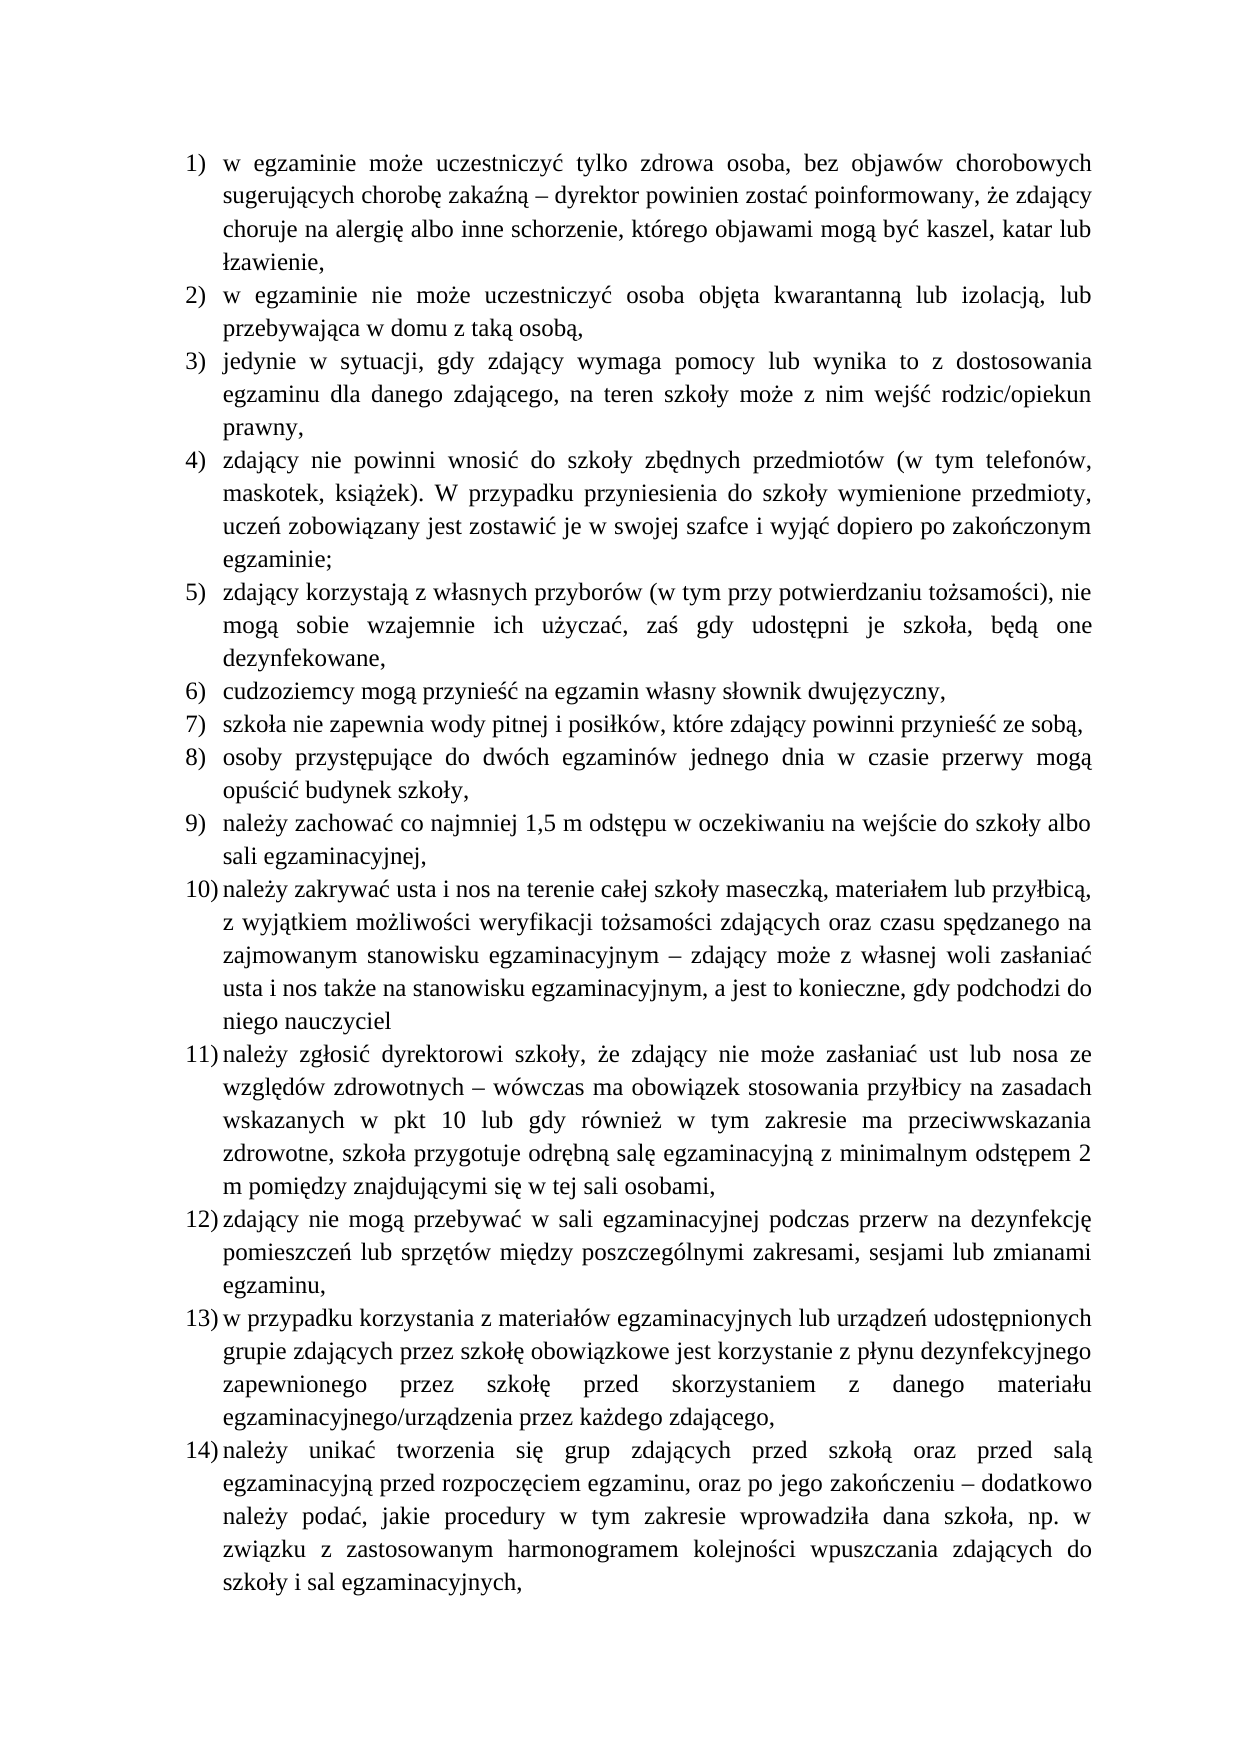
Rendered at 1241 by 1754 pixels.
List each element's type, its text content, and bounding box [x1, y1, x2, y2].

list w egzaminie nie może uczestniczyć osoba objęta kwarantanną lub izolacją, lub przebywająca w domu z taką osobą, [185, 280, 1093, 341]
list szkoła nie zapewnia wody pitnej i posiłków, które zdający powinni przynieść ze sobą, [185, 709, 1093, 738]
list w przypadku korzystania z materiałów egzaminacyjnych lub urządzeń udostępnionych grupie zdających przez szkołę obowiązkowe jest korzystanie z płynu dezynfekcyjnego zapewnionego przez szkołę przed skorzystaniem z danego materiału egzaminacyjnego/urządzenia przez każdego zdającego, [185, 1303, 1093, 1431]
list należy zgłosić dyrektorowi szkoły, że zdający nie może zasłaniać ust lub nosa ze względów zdrowotnych – wówczas ma obowiązek stosowania przyłbicy na zasadach wskazanych w pkt 10 lub gdy również w tym zakresie ma przeciwwskazania zdrowotne, szkoła przygotuje odrębną salę egzaminacyjną z minimalnym odstępem 2 m pomiędzy znajdującymi się w tej sali osobami, [185, 1039, 1093, 1200]
list w egzaminie może uczestniczyć tylko zdrowa osoba, bez objawów chorobowych sugerujących chorobę zakaźną – dyrektor powinien zostać poinformowany, że zdający choruje na alergię albo inne schorzenie, którego objawami mogą być kaszel, katar lub łzawienie, [185, 148, 1093, 275]
list zdający nie powinni wnosić do szkoły zbędnych przedmiotów (w tym telefonów, maskotek, książek). W przypadku przyniesienia do szkoły wymienione przedmioty, uczeń zobowiązany jest zostawić je w swojej szafce i wyjąć dopiero po zakończonym egzaminie; [185, 445, 1093, 573]
list zdający korzystają z własnych przyborów (w tym przy potwierdzaniu tożsamości), nie mogą sobie wzajemnie ich użyczać, zaś gdy udostępni je szkoła, będą one dezynfekowane, [185, 577, 1093, 672]
list osoby przystępujące do dwóch egzaminów jednego dnia w czasie przerwy mogą opuścić budynek szkoły, [185, 742, 1093, 804]
list cudzoziemcy mogą przynieść na egzamin własny słownik dwujęzyczny, [185, 676, 1093, 705]
list należy unikać tworzenia się grup zdających przed szkołą oraz przed salą egzaminacyjną przed rozpoczęciem egzaminu, oraz po jego zakończeniu – dodatkowo należy podać, jakie procedury w tym zakresie wprowadziła dana szkoła, np. w związku z zastosowanym harmonogramem kolejności wpuszczania zdających do szkoły i sal egzaminacyjnych, [185, 1435, 1093, 1596]
list należy zakrywać usta i nos na terenie całej szkoły maseczką, materiałem lub przyłbicą, z wyjątkiem możliwości weryfikacji tożsamości zdających oraz czasu spędzanego na zajmowanym stanowisku egzaminacyjnym – zdający może z własnej woli zasłaniać usta i nos także na stanowisku egzaminacyjnym, a jest to konieczne, gdy podchodzi do niego nauczyciel [185, 874, 1093, 1035]
list zdający nie mogą przebywać w sali egzaminacyjnej podczas przerw na dezynfekcję pomieszczeń lub sprzętów między poszczególnymi zakresami, sesjami lub zmianami egzaminu, [185, 1204, 1093, 1299]
list jedynie w sytuacji, gdy zdający wymaga pomocy lub wynika to z dostosowania egzaminu dla danego zdającego, na teren szkoły może z nim wejść rodzic/opiekun prawny, [185, 346, 1093, 441]
list należy zachować co najmniej 1,5 m odstępu w oczekiwaniu na wejście do szkoły albo sali egzaminacyjnej, [185, 808, 1093, 870]
